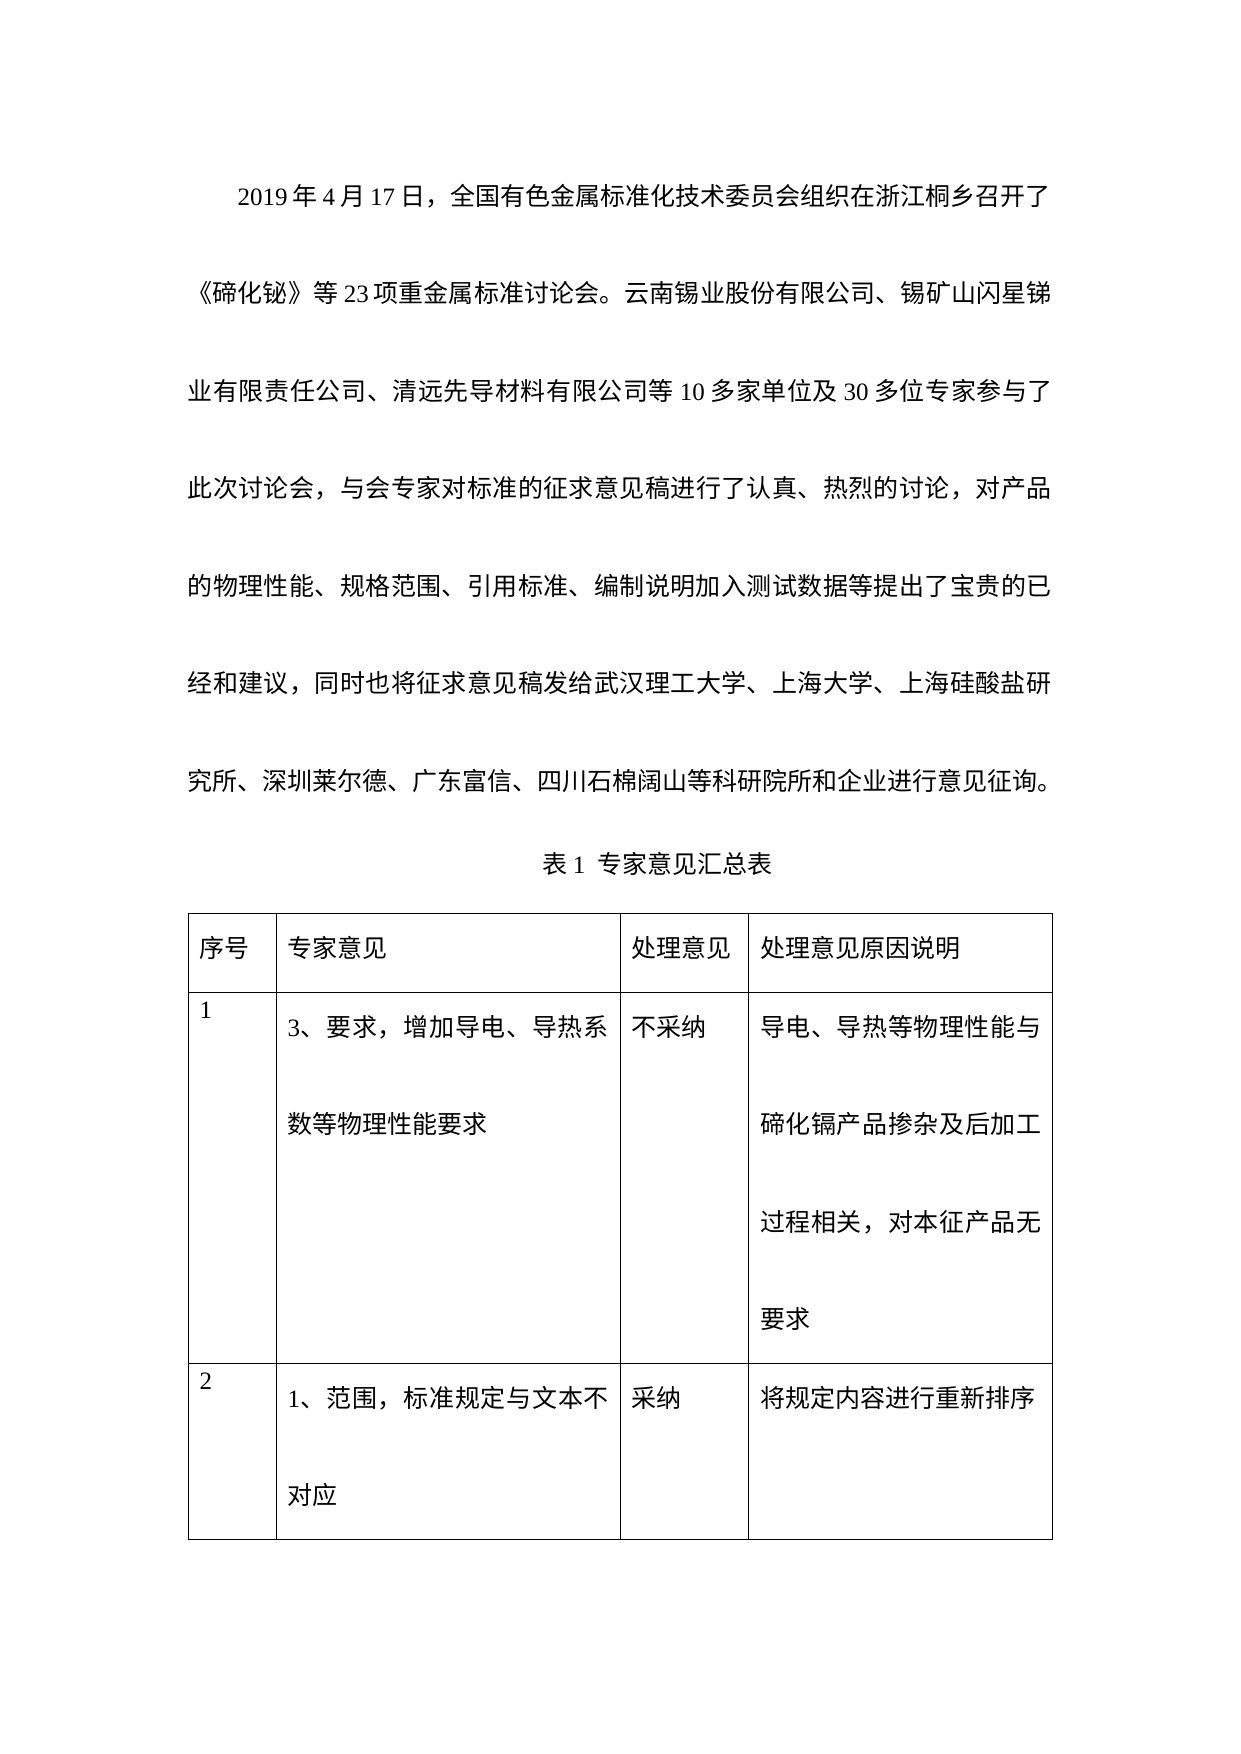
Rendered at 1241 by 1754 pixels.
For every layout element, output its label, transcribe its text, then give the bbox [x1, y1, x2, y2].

table_cell 1 [189, 993, 276, 1363]
list 表1 专家意见汇总表 [187, 830, 1053, 895]
table_header 专家意见 [277, 914, 620, 992]
table_cell 1、范围，标准规定与文本不对应 [277, 1364, 620, 1539]
table_cell 将规定内容进行重新排序 [749, 1364, 1052, 1539]
table_header 序号 [189, 914, 276, 992]
table_cell 不采纳 [621, 993, 748, 1363]
list 2019年4月17日，全国有色金属标准化技术委员会组织在浙江桐乡召开了《碲化铋》等23项重金属标准讨论会。云南锡业股份有限公司、锡矿山闪星锑业有限责任公司、清远先导材料有限公司等10多家单位及30多位专家参与了此次讨论会，与会专家对标准的征求意见稿进行了认真、热烈的讨论，对产品的物理性能、规格范围、引用标准、编制说明加入测试数据等提出了宝贵的已经和建议，同时也将征求意见稿发给武汉理工大学、上海大学、上海硅酸盐研究所、深圳莱尔德、广东富信、四川石棉阔山等科研院所和企业进行意见征询。 [187, 162, 1053, 812]
table_header 处理意见原因说明 [749, 914, 1052, 992]
table_cell 采纳 [621, 1364, 748, 1539]
table_cell 3、要求，增加导电、导热系数等物理性能要求 [277, 993, 620, 1363]
table_header 处理意见 [621, 914, 748, 992]
table_cell 2 [189, 1364, 276, 1539]
table_cell 导电、导热等物理性能与碲化镉产品掺杂及后加工过程相关，对本征产品无要求 [749, 993, 1052, 1363]
